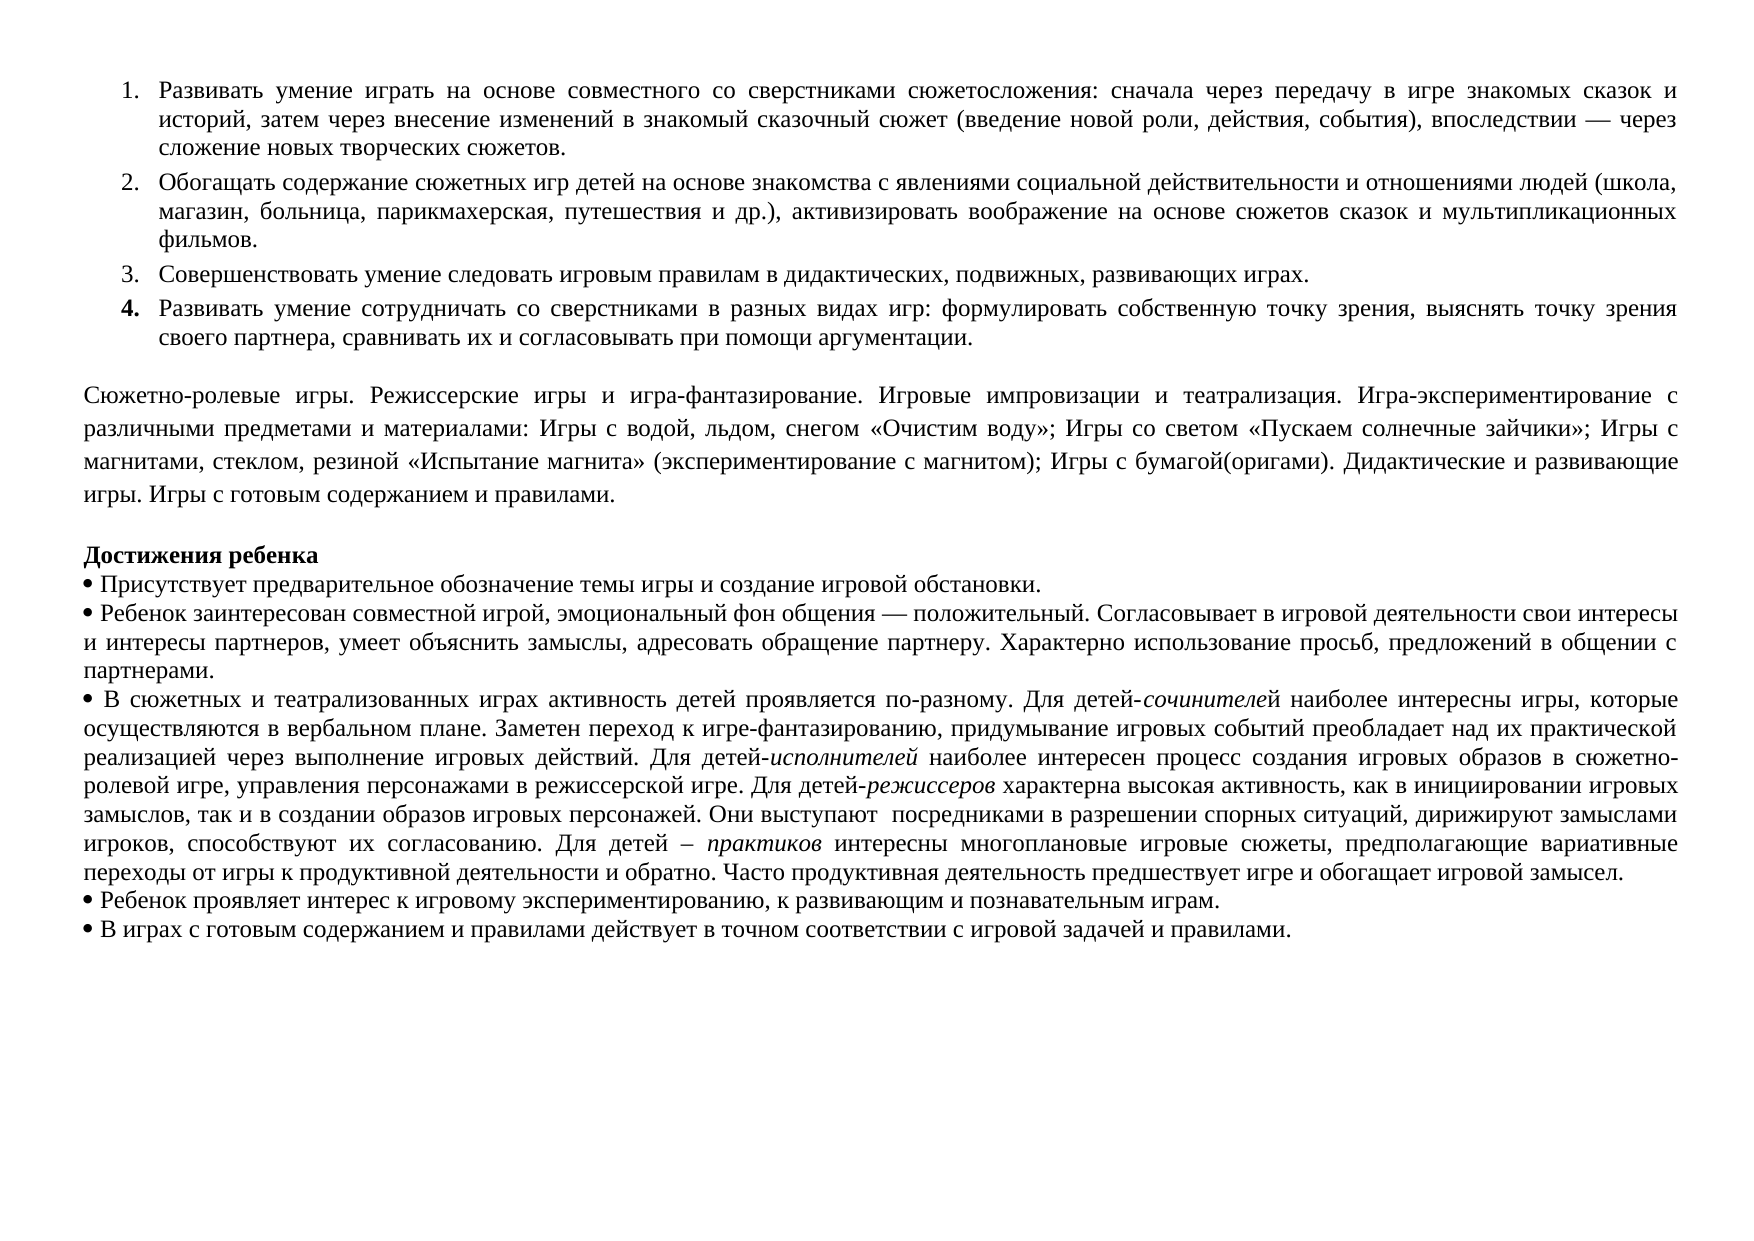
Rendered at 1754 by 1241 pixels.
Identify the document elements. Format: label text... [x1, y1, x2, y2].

text Присутствует предварительное обозначение темы игры и создание игровой обстановки. [83, 569, 1679, 598]
text Ребенок проявляет интерес к игровому экспериментированию, к развивающим и познавательным играм. [83, 886, 1679, 914]
list Развивать умение играть на основе совместного со сверстниками сюжетосложения: сначала через передачу в игре знакомых сказок и историй, затем через внесение изменений в знакомый сказочный сюжет (введение новой роли, действия, события), впоследствии — через сложение новых творческих сюжетов. [121, 75, 1679, 161]
text Ребенок заинтересован совместной игрой, эмоциональный фон общения — положительный. Согласовывает в игровой деятельности свои интересы и интересы партнеров, умеет объяснить замыслы, адресовать обращение партнеру. Характерно использование просьб, предложений в общении с партнерами. [83, 598, 1679, 684]
list Обогащать содержание сюжетных игр детей на основе знакомства с явлениями социальной действительности и отношениями людей (школа, магазин, больница, парикмахерская, путешествия и др.), активизировать воображение на основе сюжетов сказок и мультипликационных фильмов. [121, 167, 1679, 253]
list Развивать умение сотрудничать со сверстниками в разных видах игр: формулировать собственную точку зрения, выяснять точку зрения своего партнера, сравнивать их и согласовывать при помощи аргументации. [121, 293, 1679, 351]
text В сюжетных и театрализованных играх активность детей проявляется по-разному. Для детей-сочинителей наиболее интересны игры, которые осуществляются в вербальном плане. Заметен переход к игре-фантазированию, придумывание игровых событий преобладает над их практической реализацией через выполнение игровых действий. Для детей-исполнителей наиболее интересен процесс создания игровых образов в сюжетно-ролевой игре, управления персонажами в режиссерской игре. Для детей-режиссеров характерна высокая активность, как в инициировании игровых замыслов, так и в создании образов игровых персонажей. Они выступают посредниками в разрешении спорных ситуаций, дирижируют замыслами игроков, способствуют их согласованию. Для детей – практиков интересны многоплановые игровые сюжеты, предполагающие вариативные переходы от игры к продуктивной деятельности и обратно. Часто продуктивная деятельность предшествует игре и обогащает игровой замысел. [83, 684, 1679, 886]
list Совершенствовать умение следовать игровым правилам в дидактических, подвижных, развивающих играх. [121, 259, 1679, 288]
text Достижения ребенка [83, 541, 1679, 569]
text В играх с готовым содержанием и правилами действует в точном соответствии с игровой задачей и правилами. [83, 914, 1679, 943]
text Сюжетно-ролевые игры. Режиссерские игры и игра-фантазирование. Игровые импровизации и театрализация. Игра-экспериментирование с различными предметами и материалами: Игры с водой, льдом, снегом «Очистим воду»; Игры со светом «Пускаем солнечные зайчики»; Игры с магнитами, стеклом, резиной «Испытание магнита» (экспериментирование с магнитом); Игры с бумагой(оригами). Дидактические и развивающие игры. Игры с готовым содержанием и правилами. [83, 380, 1679, 507]
